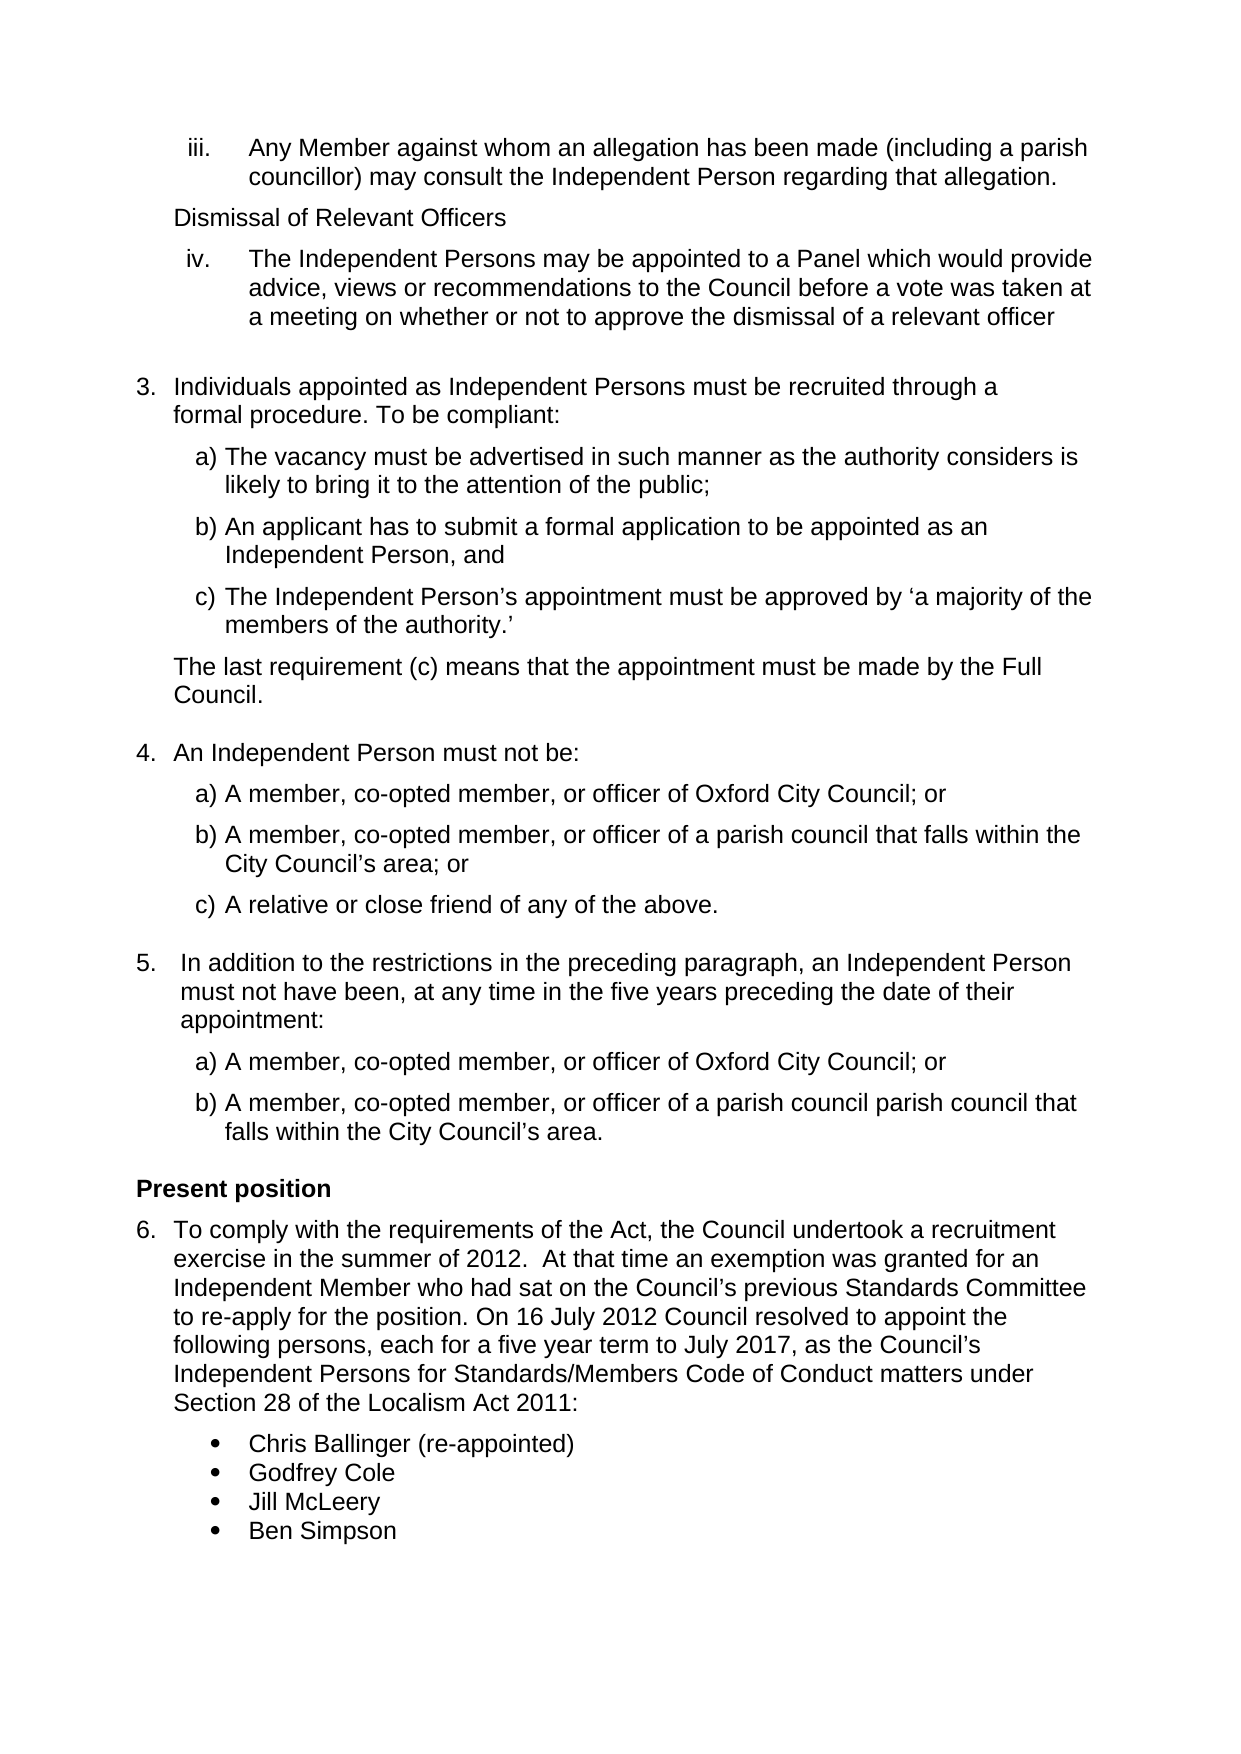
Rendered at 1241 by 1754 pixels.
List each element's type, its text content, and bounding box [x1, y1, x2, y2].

list A relative or close friend of any of the above. [195, 890, 1104, 919]
list A member, co-opted member, or officer of Oxford City Council; or [195, 779, 1104, 808]
list Chris Ballinger (re-appointed) [211, 1429, 1104, 1458]
list A member, co-opted member, or officer of a parish council that falls within the City Council’s area; or [195, 820, 1104, 878]
list An applicant has to submit a formal application to be appointed as an Independent Person, and [195, 512, 1104, 569]
list The Independent Persons may be appointed to a Panel which would provide advice, views or recommendations to the Council before a vote was taken at a meeting on whether or not to approve the dismissal of a relevant officer [211, 244, 1104, 330]
list Any Member against whom an allegation has been made (including a parish councillor) may consult the Independent Person regarding that allegation. [211, 133, 1104, 190]
list Ben Simpson [211, 1516, 1104, 1544]
text The last requirement (c) means that the appointment must be made by the Full [173, 652, 1104, 680]
list An Independent Person must not be: [136, 738, 1104, 767]
list To comply with the requirements of the Act, the Council undertook a recruitment exercise in the summer of 2012. At that time an exemption was granted for an Independent Member who had sat on the Council’s previous Standards Committee to re-apply for the position. On 16 July 2012 Council resolved to appoint the following persons, each for a five year term to July 2017, as the Council’s Independent Persons for Standards/Members Code of Conduct matters under Section 28 of the Localism Act 2011: [136, 1215, 1104, 1417]
list Godfrey Cole [211, 1458, 1104, 1487]
list The Independent Person’s appointment must be approved by ‘a majority of the members of the authority.’ [195, 582, 1104, 639]
text Dismissal of Relevant Officers [173, 203, 1104, 232]
list Jill McLeery [211, 1487, 1104, 1516]
text Present position [136, 1174, 1104, 1203]
text Council. [173, 680, 1104, 709]
list Individuals appointed as Independent Persons must be recruited through a [136, 372, 1104, 400]
text formal procedure. To be compliant: [173, 400, 1104, 429]
list A member, co-opted member, or officer of Oxford City Council; or [195, 1047, 1104, 1075]
list A member, co-opted member, or officer of a parish council parish council that falls within the City Council’s area. [195, 1088, 1104, 1145]
list In addition to the restrictions in the preceding paragraph, an Independent Person must not have been, at any time in the five years preceding the date of their appointment: [136, 948, 1104, 1034]
list The vacancy must be advertised in such manner as the authority considers is likely to bring it to the attention of the public; [195, 442, 1104, 499]
